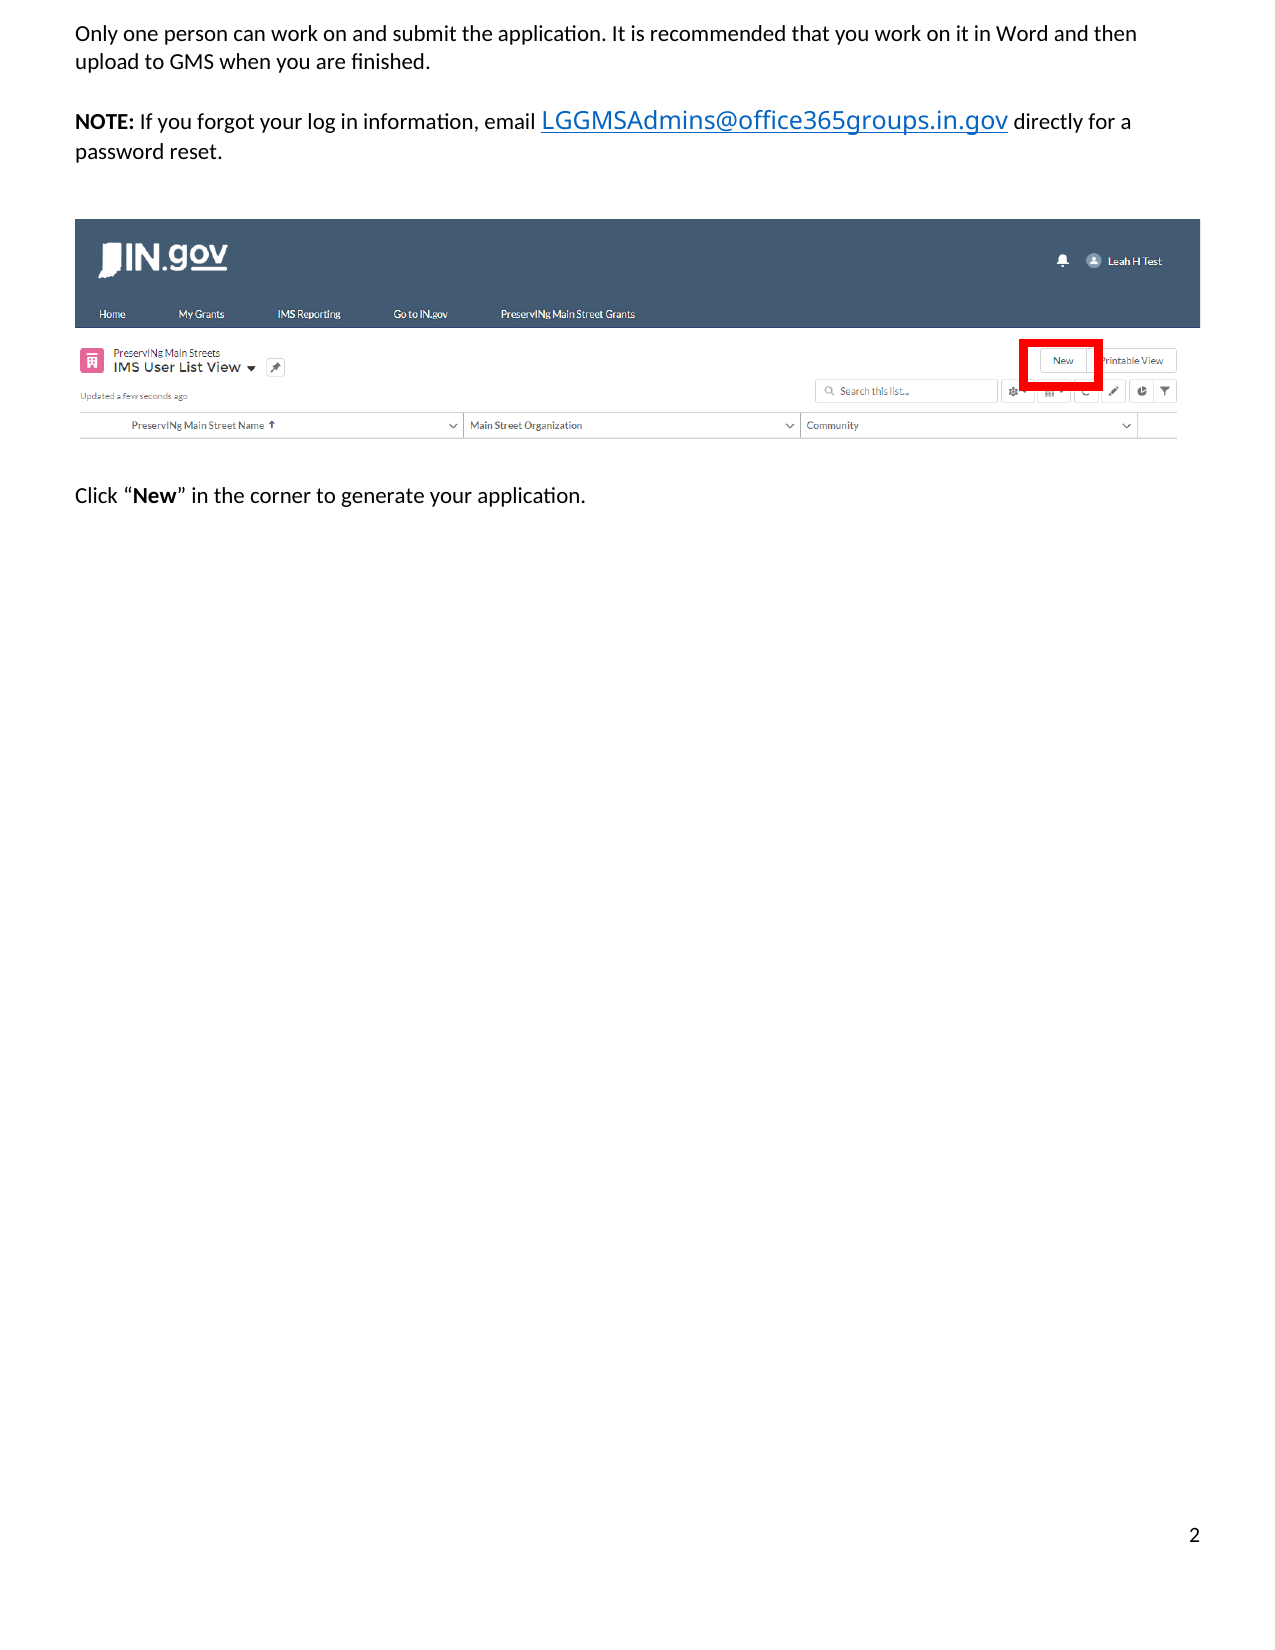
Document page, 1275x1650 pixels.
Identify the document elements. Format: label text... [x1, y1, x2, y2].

text Click “New” in the corner to generate your application. [75, 476, 1200, 509]
text Only one person can work on and submit the application. It is recommended that you work on it in Word and then upload to GMS when you are finished. [75, 19, 1200, 75]
text NOTE: If you forgot your log in information, email LGGMSAdmins@office365groups.in.gov directly for a password reset. [75, 103, 1200, 165]
picture [75, 219, 1200, 476]
